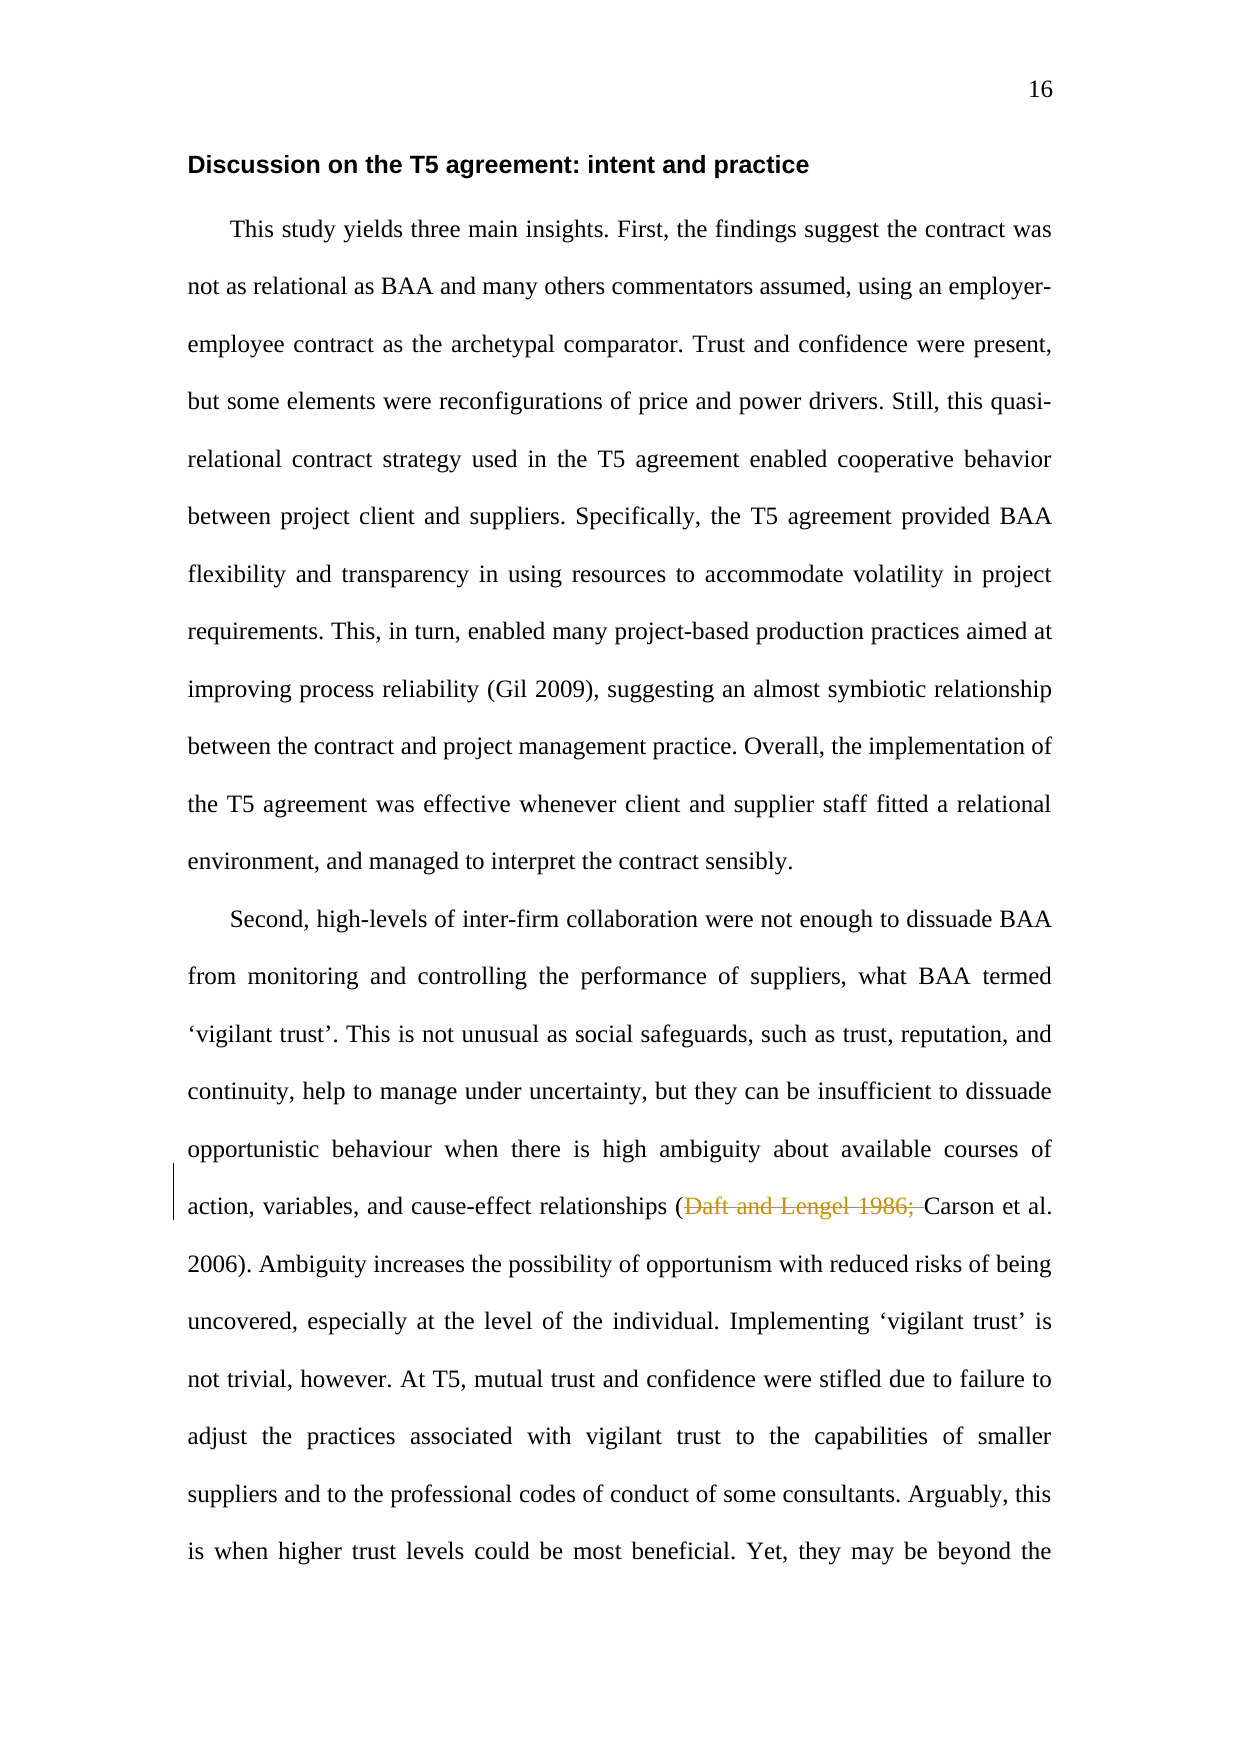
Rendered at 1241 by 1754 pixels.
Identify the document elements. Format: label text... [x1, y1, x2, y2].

text This study yields three main insights. First, the findings suggest the contract was not as relational as BAA and many others commentators assumed, using an employer-employee contract as the archetypal comparator. Trust and confidence were present, but some elements were reconfigurations of price and power drivers. Still, this quasi-relational contract strategy used in the T5 agreement enabled cooperative behavior between project client and suppliers. Specifically, the T5 agreement provided BAA flexibility and transparency in using resources to accommodate volatility in project requirements. This, in turn, enabled many project-based production practices aimed at improving process reliability (Gil 2009), suggesting an almost symbiotic relationship between the contract and project management practice. Overall, the implementation of the T5 agreement was effective whenever client and supplier staff fitted a relational environment, and managed to interpret the contract sensibly. [187, 214, 1053, 875]
subtitle Discussion on the T5 agreement: intent and practice [187, 150, 1053, 179]
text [187, 904, 1053, 1565]
